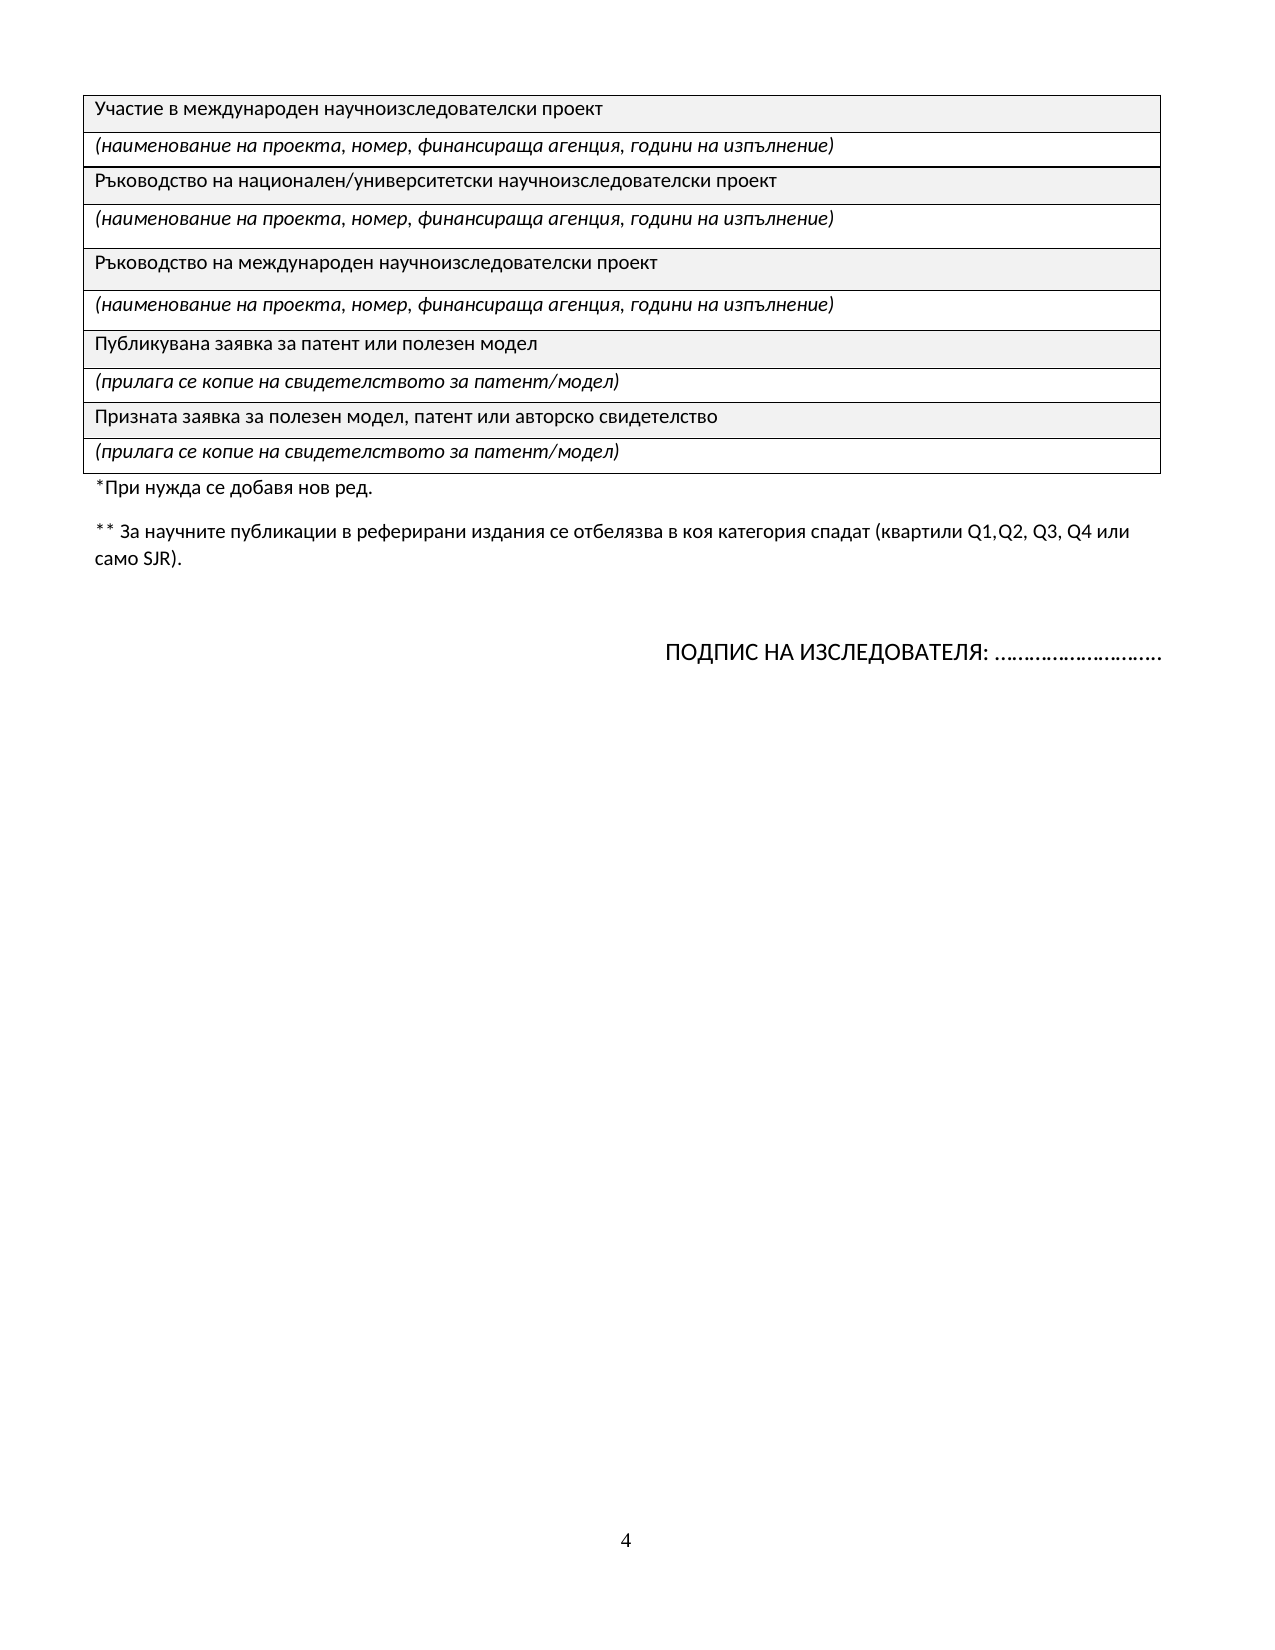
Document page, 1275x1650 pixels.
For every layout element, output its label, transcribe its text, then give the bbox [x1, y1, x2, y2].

table_cell (наименование на проекта, номер, финансираща агенция, години на изпълнение) [84, 291, 1160, 329]
text *При нужда се добавя нов ред. [94, 474, 1157, 499]
table_cell Ръководство на национален/университетски научноизследователски проект [84, 168, 1160, 204]
table_cell (прилага се копие на свидетелството за патент/модел) [84, 439, 1160, 473]
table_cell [84, 205, 1160, 248]
text ПОДПИС НА ИЗСЛЕДОВАТЕЛЯ: ……………………….. [57, 636, 1163, 667]
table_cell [84, 133, 1160, 166]
text ** За научните публикации в реферирани издания се отбелязва в коя категория спадат (квартили Q1,Q2, Q3, Q4 или само SJR). [94, 518, 1157, 571]
table_cell Ръководство на международен научноизследователски проект [84, 249, 1160, 290]
table_cell Участие в международен научноизследователски проект [84, 96, 1160, 132]
table_cell Публикувана заявка за патент или полезен модел [84, 331, 1160, 367]
table_cell Призната заявка за полезен модел, патент или авторско свидетелство [84, 403, 1160, 437]
table_cell (прилага се копие на свидетелството за патент/модел) [84, 369, 1160, 402]
